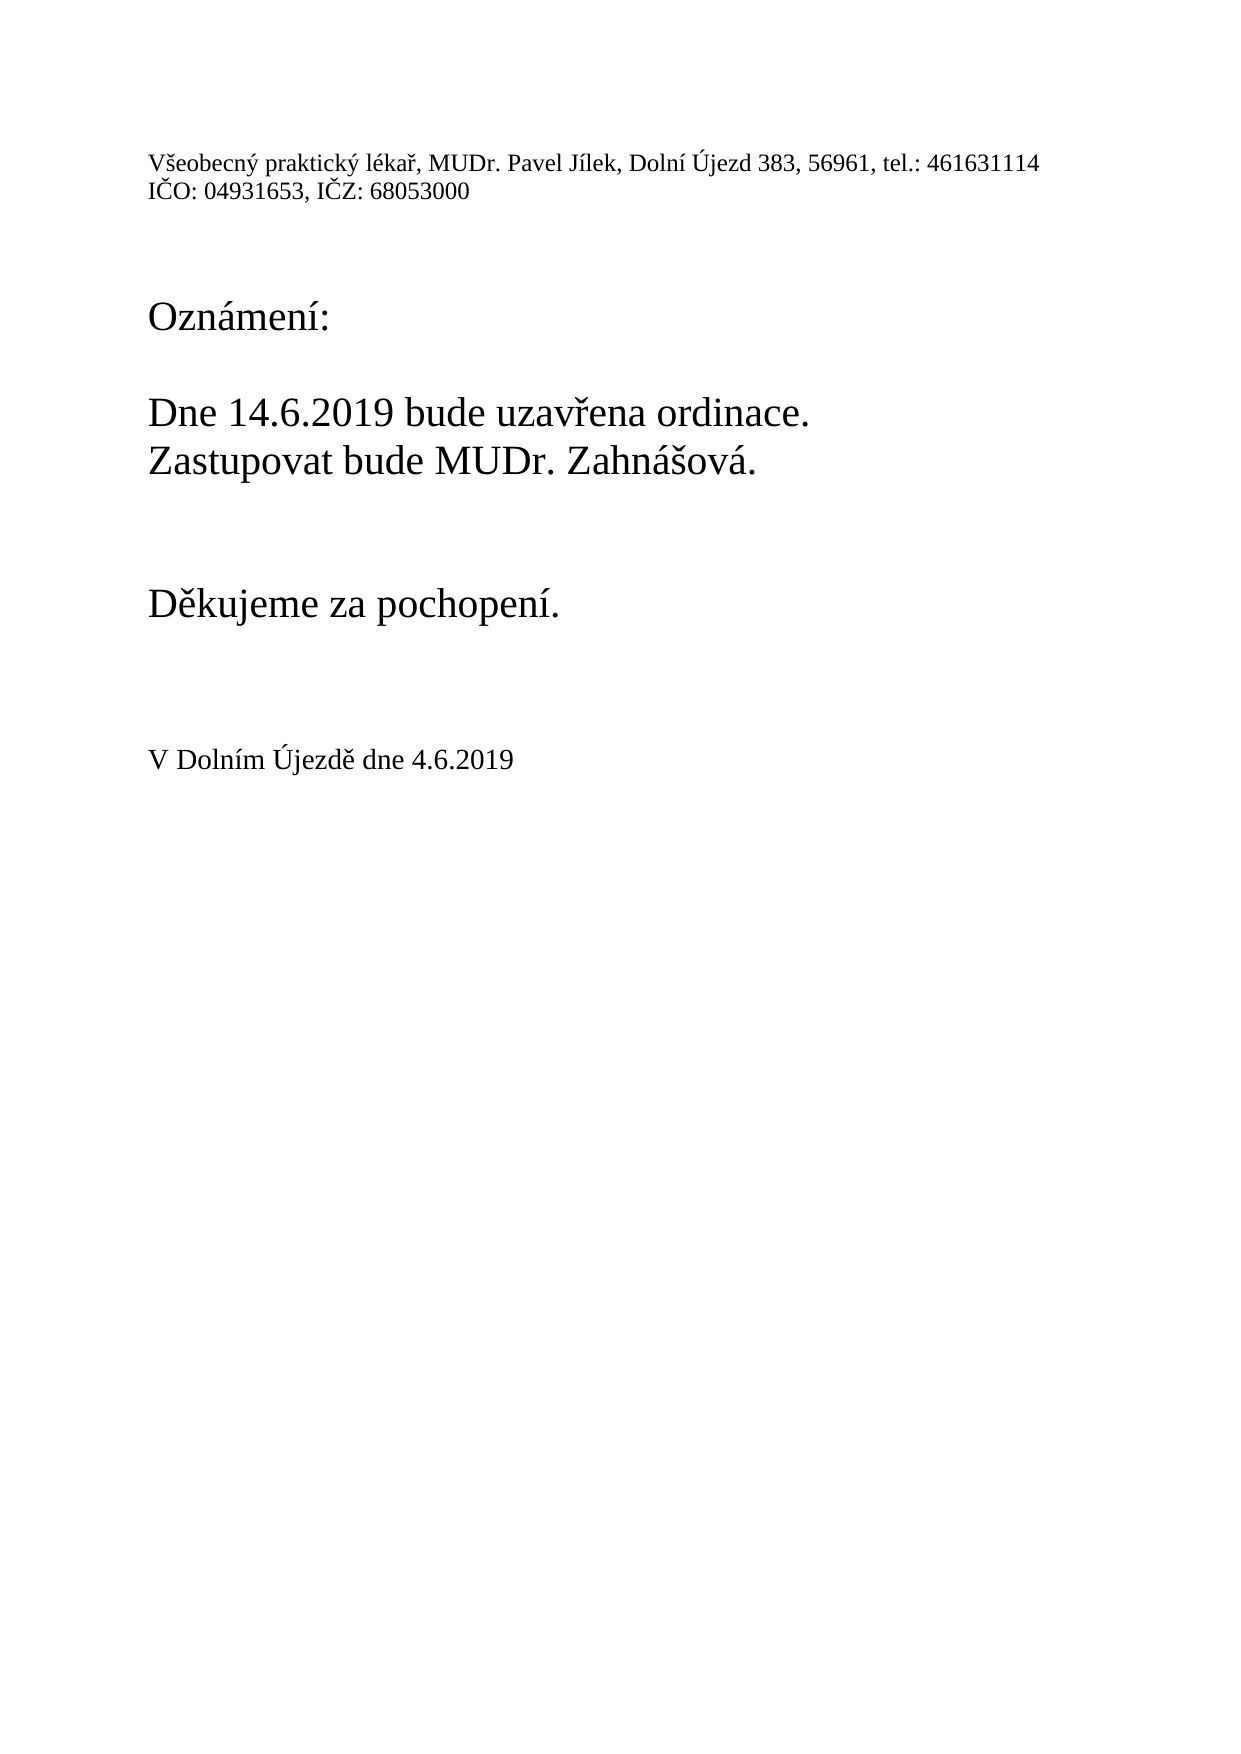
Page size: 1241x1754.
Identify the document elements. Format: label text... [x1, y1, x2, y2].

text Děkujeme za pochopení. [148, 579, 1093, 627]
text Dne 14.6.2019 bude uzavřena ordinace. [148, 387, 1093, 435]
text Oznámení: [148, 291, 1093, 339]
text Všeobecný praktický lékař, MUDr. Pavel Jílek, Dolní Újezd 383, 56961, tel.: 461631114 [148, 148, 1093, 176]
text IČO: 04931653, IČZ: 68053000 [148, 176, 1093, 205]
text Zastupovat bude MUDr. Zahnášová. [148, 435, 1093, 483]
text V Dolním Újezdě dne 4.6.2019 [148, 742, 1093, 775]
